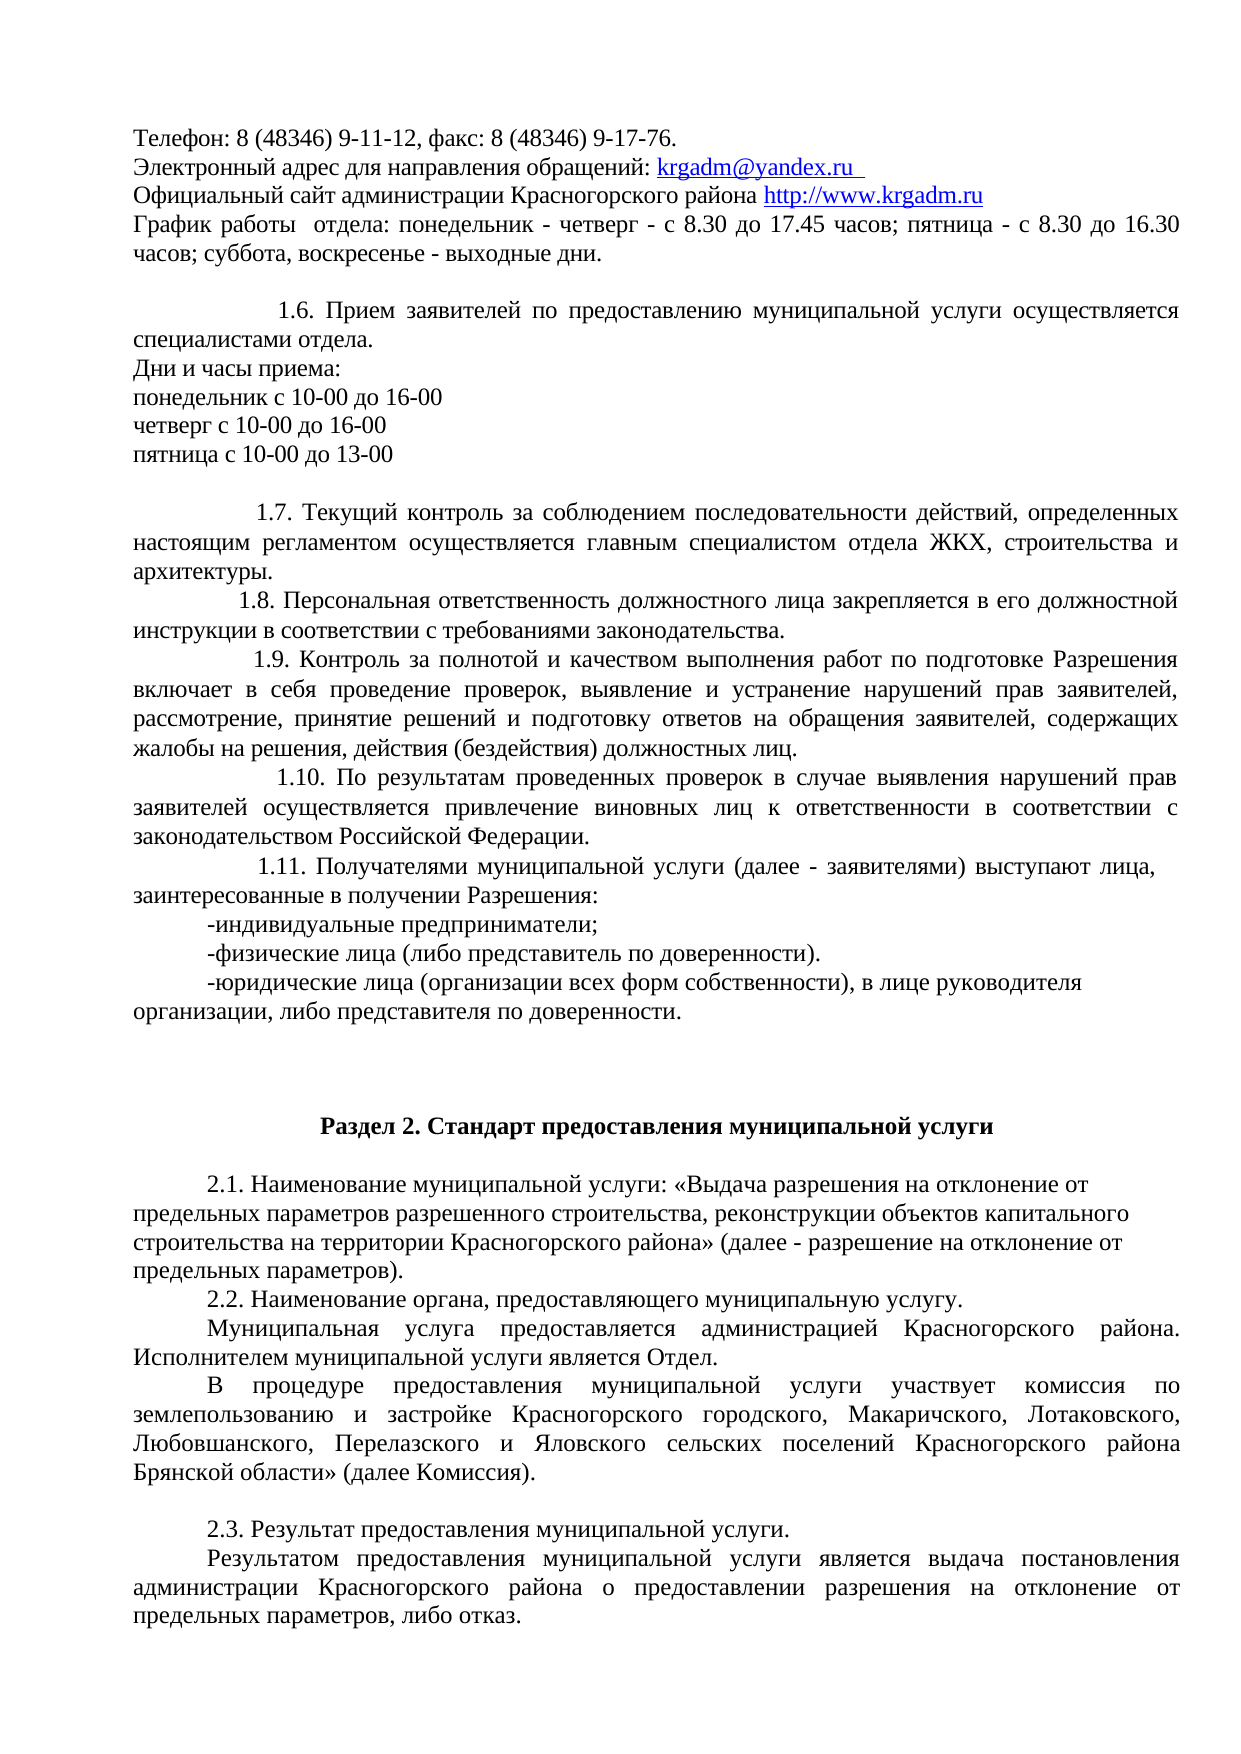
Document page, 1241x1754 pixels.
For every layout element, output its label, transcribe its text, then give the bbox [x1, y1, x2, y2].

text Официальный сайт администрации Красногорского района http://www.krgadm.ru [133, 181, 1181, 209]
text понедельник с 10-00 до 16-00 [133, 382, 1181, 411]
text четверг с 10-00 до 16-00 [133, 411, 1181, 439]
text 1.11. Получателями муниципальной услуги (далее - заявителями) выступают лица, заинтересованные в получении Разрешения: [133, 851, 1156, 909]
text Муниципальная услуга предоставляется администрацией Красногорского района. Исполнителем муниципальной услуги является Отдел. [133, 1313, 1181, 1370]
text 1.7. Текущий контроль за соблюдением последовательности действий, определенных настоящим регламентом осуществляется главным специалистом отдела ЖКХ, строительства и архитектуры. [133, 497, 1179, 585]
text В процедуре предоставления муниципальной услуги участвует комиссия по землепользованию и застройке Красногорского городского, Макаричского, Лотаковского, Любовшанского, Перелазского и Яловского сельских поселений Красногорского района Брянской области» (далее Комиссия). [133, 1370, 1181, 1485]
text 2.3. Результат предоставления муниципальной услуги. [133, 1514, 1181, 1543]
text 1.10. По результатам проведенных проверок в случае выявления нарушений прав заявителей осуществляется привлечение виновных лиц к ответственности в соответствии с законодательством Российской Федерации. [133, 762, 1179, 851]
text -индивидуальные предприниматели; [133, 909, 1181, 938]
text График работы отдела: понедельник - четверг - с 8.30 до 17.45 часов; пятница - с 8.30 до 16.30 часов; суббота, воскресенье - выходные дни. [133, 209, 1181, 267]
text Дни и часы приема: [133, 353, 1181, 382]
text 1.6. Прием заявителей по предоставлению муниципальной услуги осуществляется специалистами отдела. [133, 296, 1181, 353]
text 1.9. Контроль за полнотой и качеством выполнения работ по подготовке Разрешения включает в себя проведение проверок, выявление и устранение нарушений прав заявителей, рассмотрение, принятие решений и подготовку ответов на обращения заявителей, содержащих жалобы на решения, действия (бездействия) должностных лиц. [133, 644, 1179, 762]
text -юридические лица (организации всех форм собственности), в лице руководителя организации, либо представителя по доверенности. [133, 967, 1181, 1024]
text -физические лица (либо представитель по доверенности). [133, 938, 1181, 967]
text Электронный адрес для направления обращений: krgadm@yandex.ru [133, 152, 1181, 181]
text Раздел 2. Стандарт предоставления муниципальной услуги [133, 1111, 1181, 1140]
text Телефон: 8 (48346) 9-11-12, факс: 8 (48346) 9-17-76. [133, 123, 1181, 152]
text 2.1. Наименование муниципальной услуги: «Выдача разрешения на отклонение от предельных параметров разрешенного строительства, реконструкции объектов капитального строительства на территории Красногорского района» (далее - разрешение на отклонение от предельных параметров). [133, 1169, 1181, 1284]
text 2.2. Наименование органа, предоставляющего муниципальную услугу. [133, 1284, 1181, 1313]
text пятница с 10-00 до 13-00 [133, 439, 1181, 468]
text Результатом предоставления муниципальной услуги является выдача постановления администрации Красногорского района о предоставлении разрешения на отклонение от предельных параметров, либо отказ. [133, 1543, 1181, 1629]
text 1.8. Персональная ответственность должностного лица закрепляется в его должностной инструкции в соответствии с требованиями законодательства. [133, 585, 1179, 644]
